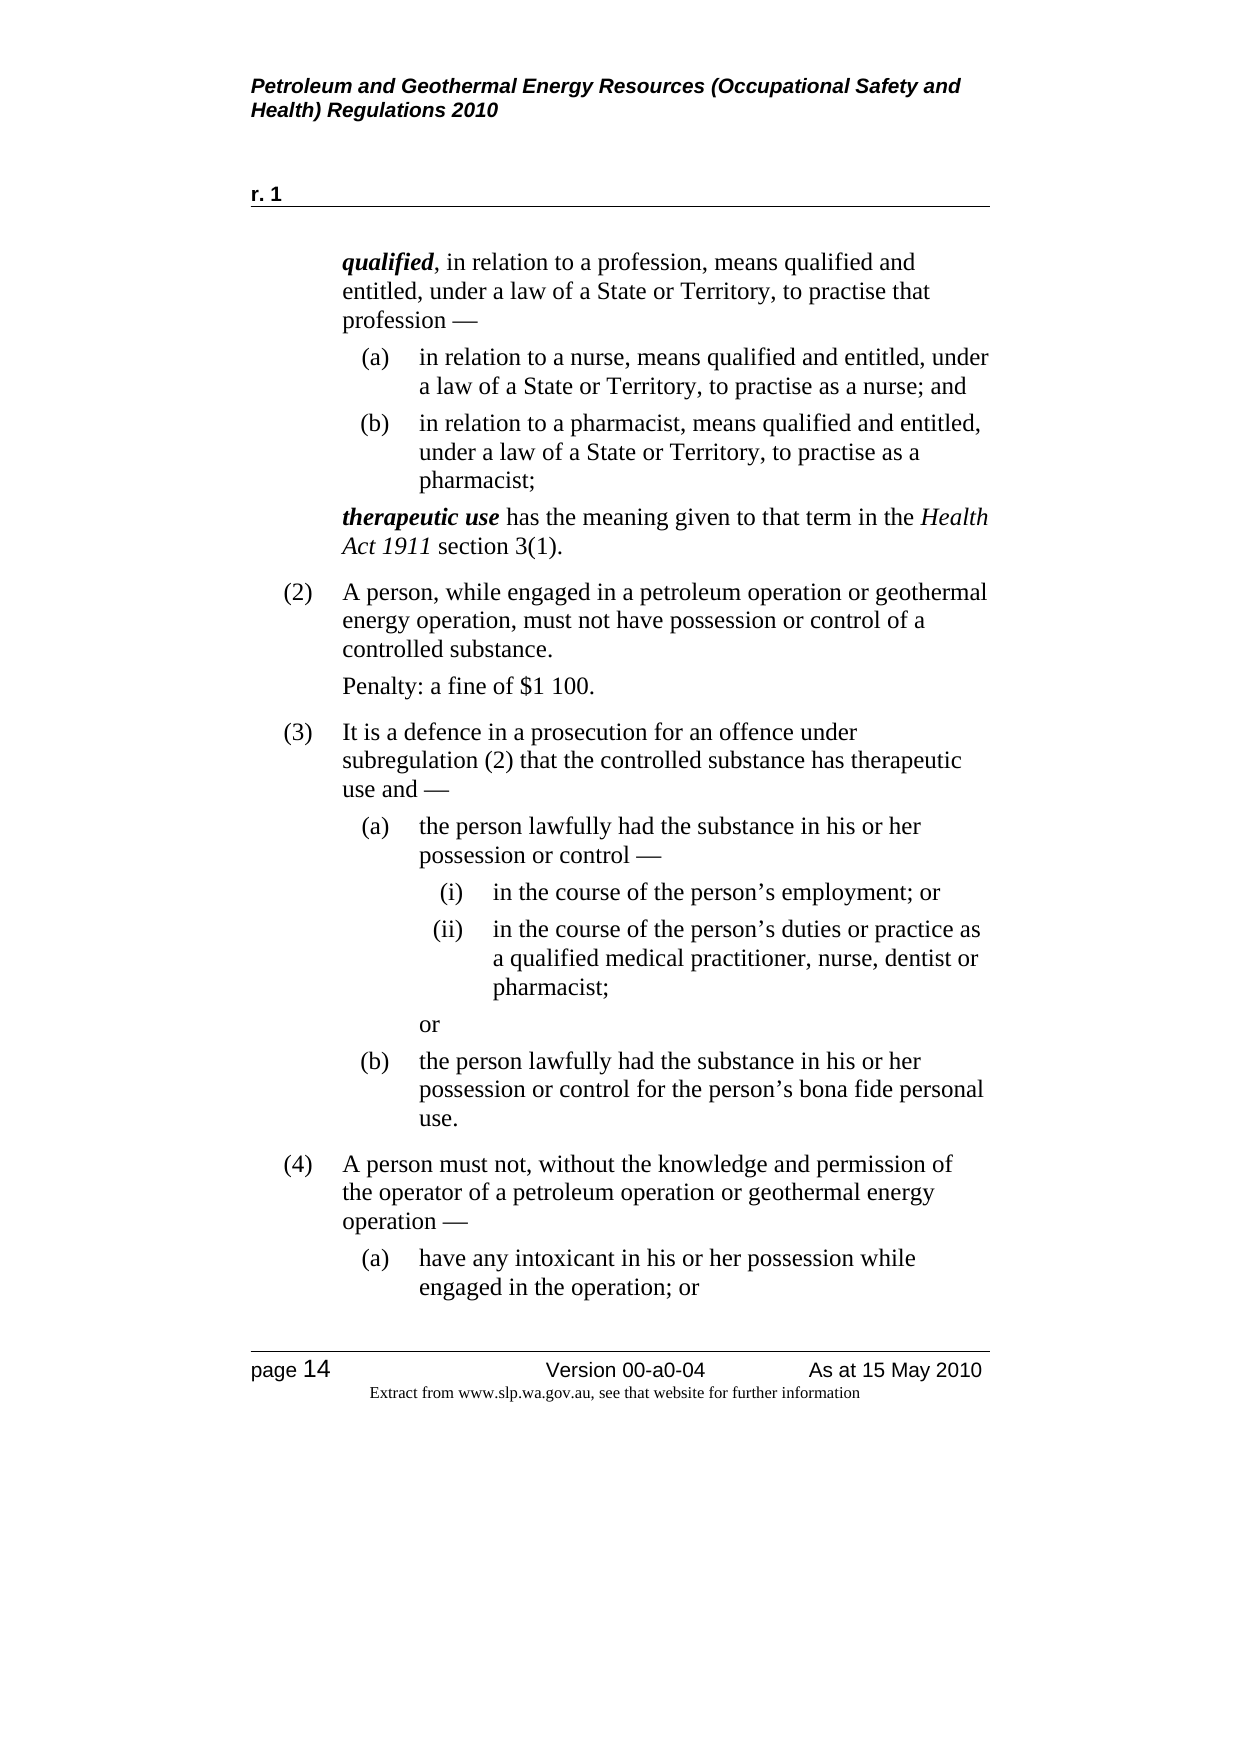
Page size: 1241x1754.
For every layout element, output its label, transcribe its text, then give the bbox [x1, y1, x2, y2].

text therapeutic use has the meaning given to that term in the Health Act 1911 section 3(1). [251, 502, 990, 560]
text (4) A person must not, without the knowledge and permission of the operator of a petroleum operation or geothermal energy operation — [251, 1149, 990, 1235]
text or [251, 1009, 990, 1037]
text (i) in the course of the person’s employment; or [251, 877, 990, 906]
text (b) the person lawfully had the substance in his or her possession or control for the person’s bona fide personal use. [251, 1046, 990, 1132]
text (a) the person lawfully had the substance in his or her possession or control — [251, 811, 990, 869]
text Penalty: a fine of $1 100. [251, 671, 990, 700]
text (ii) in the course of the person’s duties or practice as a qualified medical practitioner, nurse, dentist or pharmacist; [251, 914, 990, 1000]
text (b) in relation to a pharmacist, means qualified and entitled, under a law of a State or Territory, to practise as a pharmacist; [251, 408, 990, 494]
text (3) It is a defence in a prosecution for an offence under subregulation (2) that the controlled substance has therapeutic use and — [251, 717, 990, 803]
text (a) in relation to a nurse, means qualified and entitled, under a law of a State or Territory, to practise as a nurse; and [251, 342, 990, 399]
text (2) A person, while engaged in a petroleum operation or geothermal energy operation, must not have possession or control of a controlled substance. [251, 577, 990, 663]
text (a) have any intoxicant in his or her possession while engaged in the operation; or [251, 1243, 990, 1301]
text qualified, in relation to a profession, means qualified and entitled, under a law of a State or Territory, to practise that profession — [251, 247, 990, 334]
